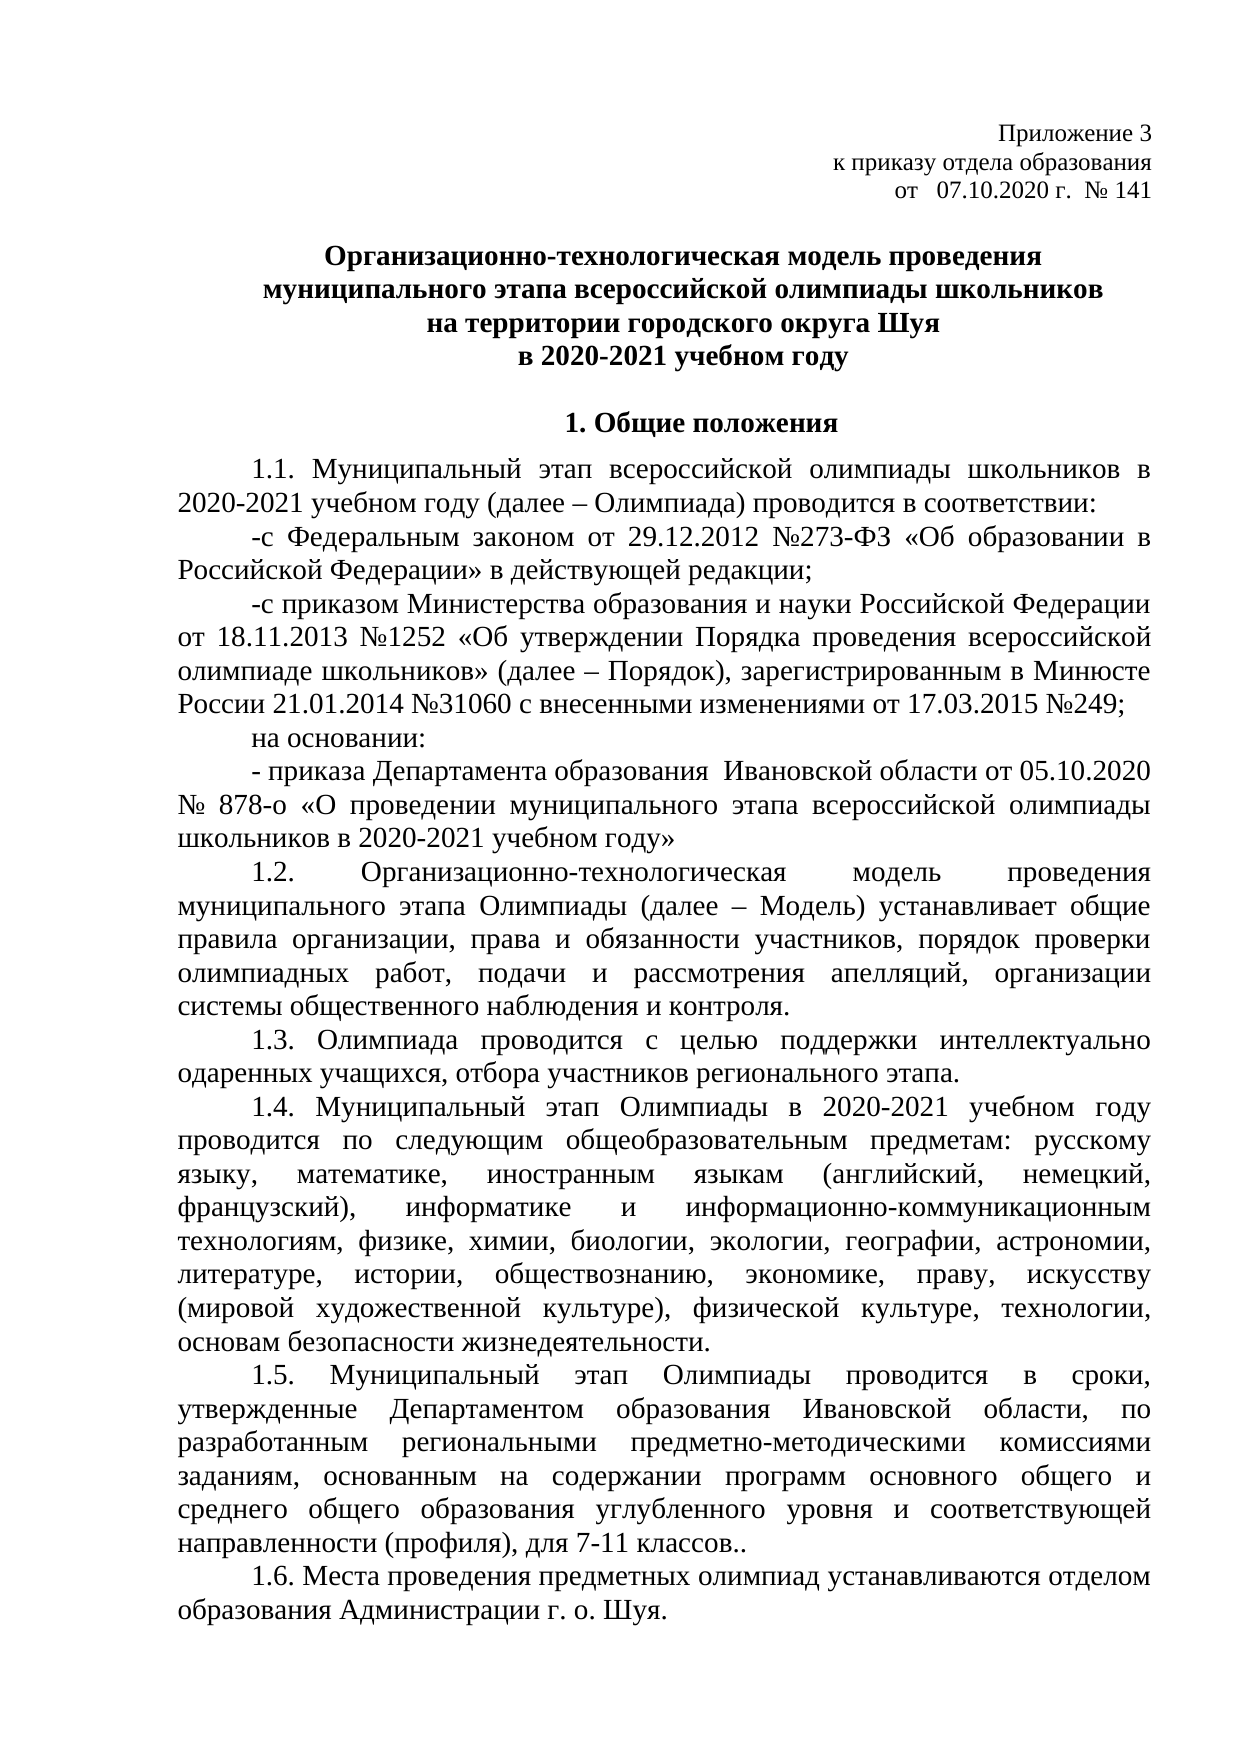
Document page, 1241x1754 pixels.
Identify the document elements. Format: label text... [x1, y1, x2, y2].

text на территории городского округа Шуя [215, 305, 1152, 338]
text к приказу отдела образования [215, 147, 1152, 176]
text 1.4. Муниципальный этап Олимпиады в 2020-2021 учебном году проводится по следующим общеобразовательным предметам: русскому языку, математике, иностранным языкам (английский, немецкий, французский), информатике и информационно-коммуникационным технологиям, физике, химии, биологии, экологии, географии, астрономии, литературе, истории, обществознанию, экономике, праву, искусству (мировой художественной культуре), физической культуре, технологии, основам безопасности жизнедеятельности. [177, 1089, 1152, 1357]
text Приложение 3 [215, 118, 1152, 147]
text 1. Общие положения [177, 406, 1152, 439]
text 1.3. Олимпиада проводится с целью поддержки интеллектуально одаренных учащихся, отбора участников регионального этапа. [177, 1022, 1152, 1089]
text -с Федеральным законом от 29.12.2012 №273-ФЗ «Об образовании в Российской Федерации» в действующей редакции; [177, 519, 1152, 586]
text -с приказом Министерства образования и науки Российской Федерации от 18.11.2013 №1252 «Об утверждении Порядка проведения всероссийской олимпиаде школьников» (далее – Порядок), зарегистрированным в Минюсте России 21.01.2014 №31060 с внесенными изменениями от 17.03.2015 №249; [177, 586, 1152, 720]
text в 2020-2021 учебном году [215, 338, 1152, 372]
text - приказа Департамента образования Ивановской области от 05.10.2020 № 878-о «О проведении муниципального этапа всероссийской олимпиады школьников в 2020-2021 учебном году» [177, 753, 1152, 854]
text муниципального этапа всероссийской олимпиады школьников [215, 271, 1152, 305]
text 1.6. Места проведения предметных олимпиад устанавливаются отделом образования Администрации г. о. Шуя. [177, 1558, 1152, 1626]
text на основании: [177, 720, 1152, 753]
text 1.2. Организационно-технологическая модель проведения муниципального этапа Олимпиады (далее – Модель) устанавливает общие правила организации, права и обязанности участников, порядок проверки олимпиадных работ, подачи и рассмотрения апелляций, организации системы общественного наблюдения и контроля. [177, 854, 1152, 1022]
text от 07.10.2020 г. № 141 [215, 176, 1152, 204]
text 1.5. Муниципальный этап Олимпиады проводится в сроки, утвержденные Департаментом образования Ивановской области, по разработанным региональными предметно-методическими комиссиями заданиям, основанным на содержании программ основного общего и среднего общего образования углубленного уровня и соответствующей направленности (профиля), для 7-11 классов.. [177, 1357, 1152, 1558]
text Организационно-технологическая модель проведения [215, 238, 1152, 271]
text 1.1. Муниципальный этап всероссийской олимпиады школьников в 2020-2021 учебном году (далее – Олимпиада) проводится в соответствии: [177, 452, 1152, 519]
